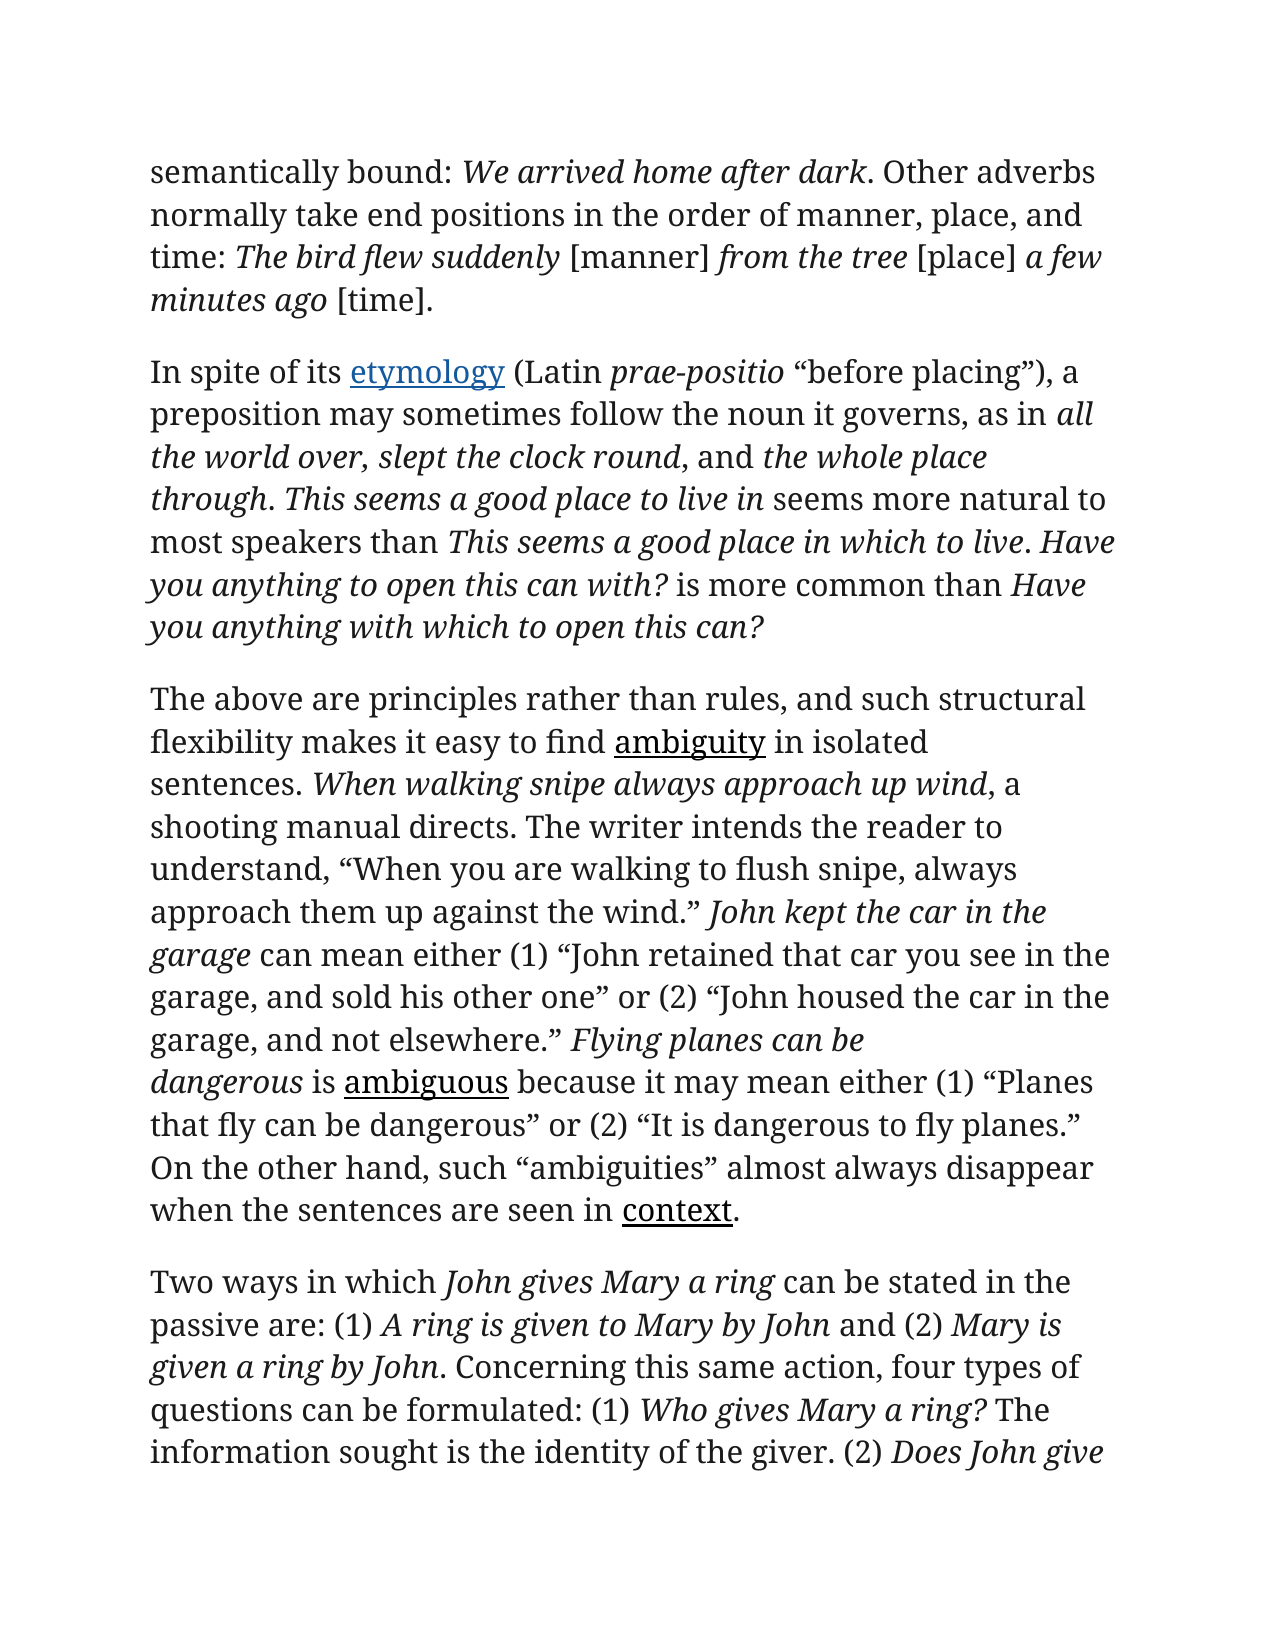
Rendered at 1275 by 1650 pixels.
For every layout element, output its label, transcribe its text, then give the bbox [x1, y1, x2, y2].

text The above are principles rather than rules, and such structural flexibility makes it easy to find ambiguity in isolated sentences. When walking snipe always approach up wind, a shooting manual directs. The writer intends the reader to understand, “When you are walking to flush snipe, always approach them up against the wind.” John kept the car in the garage can mean either (1) “John retained that car you see in the garage, and sold his other one” or (2) “John housed the car in the garage, and not elsewhere.” Flying planes can be dangerous is ambiguous because it may mean either (1) “Planes that fly can be dangerous” or (2) “It is dangerous to fly planes.” On the other hand, such “ambiguities” almost always disappear when the sentences are seen in context. [150, 677, 1125, 1231]
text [150, 150, 1125, 320]
text In spite of its etymology (Latin prae-positio “before placing”), a preposition may sometimes follow the noun it governs, as in all the world over, slept the clock round, and the whole place through. This seems a good place to live in seems more natural to most speakers than This seems a good place in which to live. Have you anything to open this can with? is more common than Have you anything with which to open this can? [150, 349, 1125, 648]
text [150, 1260, 1125, 1473]
